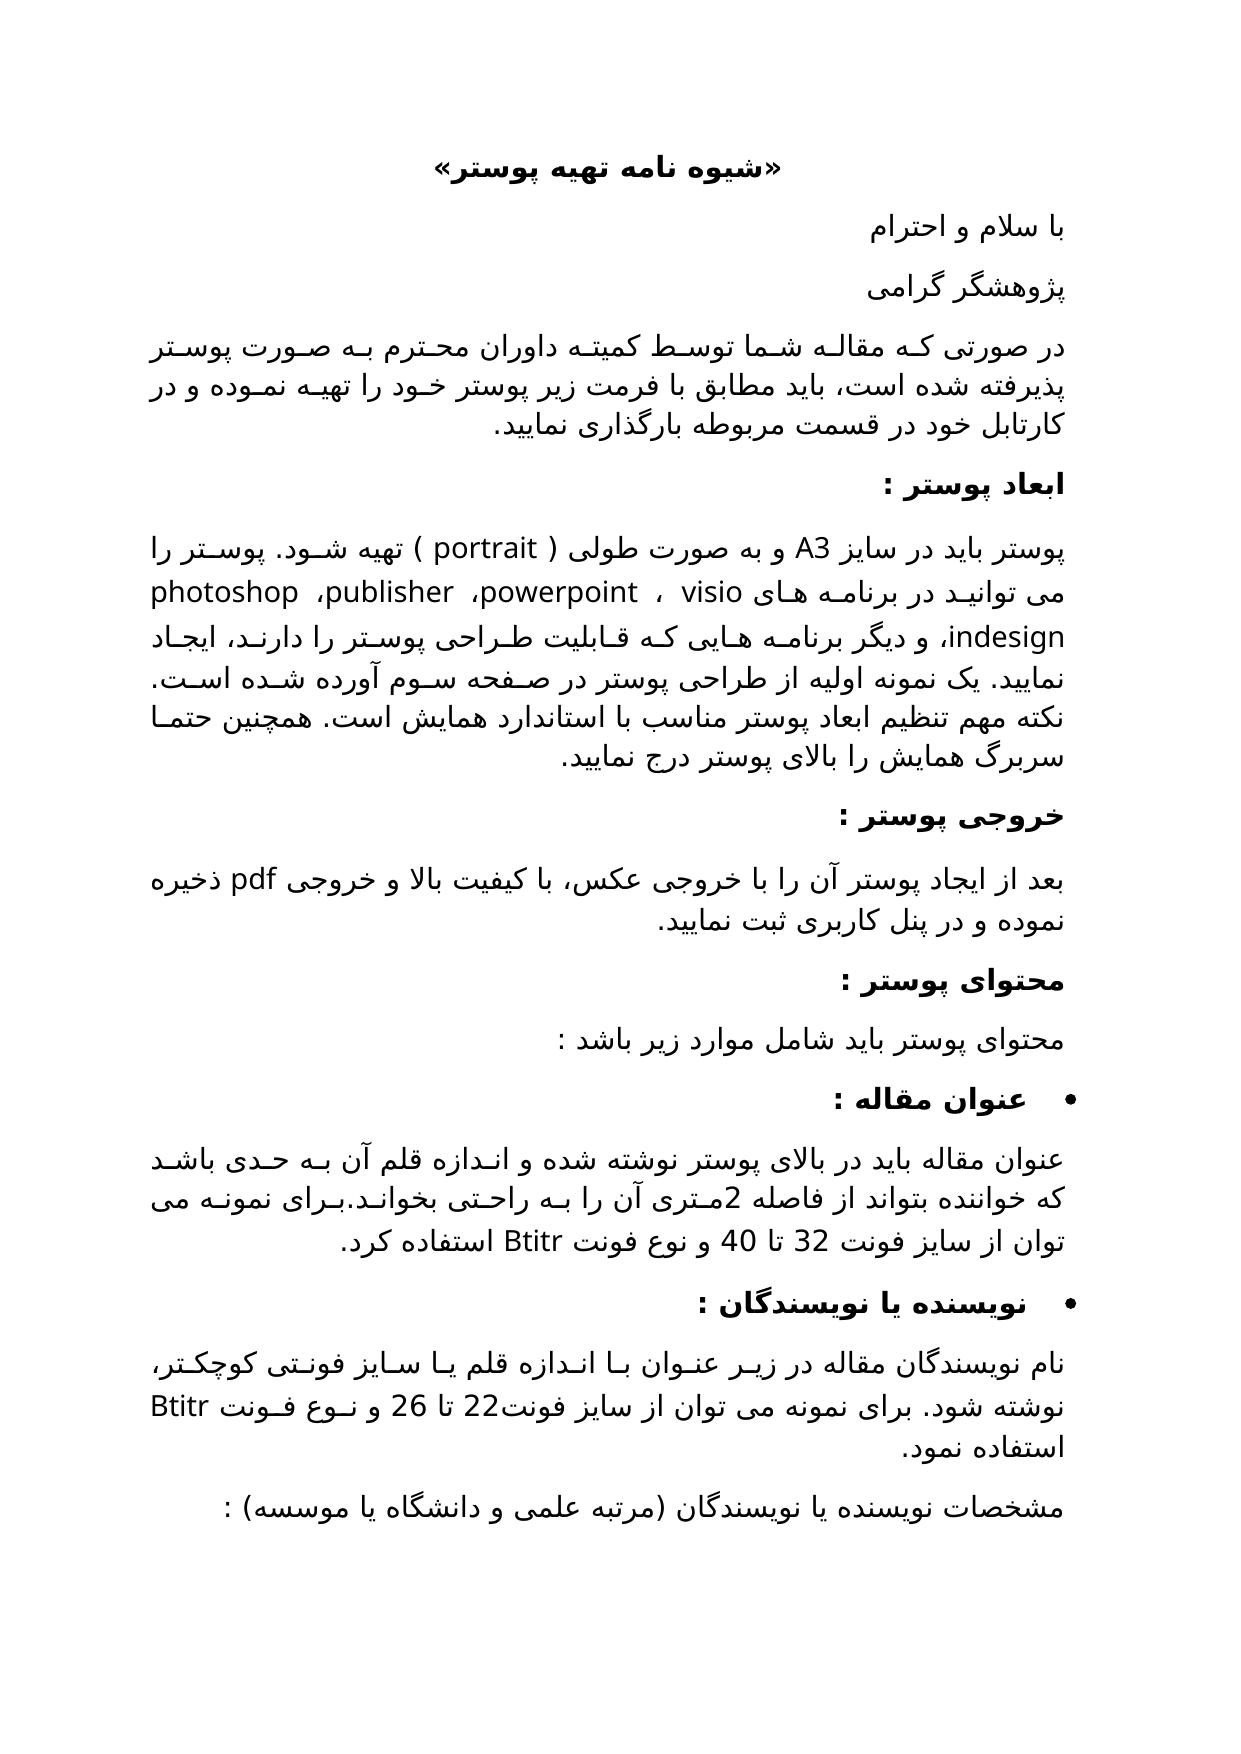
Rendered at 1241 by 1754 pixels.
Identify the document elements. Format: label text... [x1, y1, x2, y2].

text عنوان مقاله باید در بالای پوستر نوشته شده و اندازه قلم آن به حدی باشد که خواننده بتواند از فاصله 2متری آن را به راحتی بخواند.برای نمونه می توان از سایز فونت 32 تا 40 و نوع فونت Btitr استفاده کرد. [150, 1142, 1066, 1260]
text خروجی پوستر : [150, 799, 1066, 833]
text بعد از ایجاد پوستر آن را با خروجی عکس، با کیفیت بالا و خروجی pdf ذخیره نموده و در پنل کاربری ثبت نمایید. [150, 858, 1066, 937]
text پژوهشگر گرامی [150, 269, 1066, 303]
text «شیوه نامه تهیه پوستر» [150, 150, 1066, 184]
list عنوان مقاله : [150, 1082, 1066, 1116]
text محتوای پوستر : [150, 963, 1066, 997]
text با سلام و احترام [150, 210, 1066, 244]
text پوستر باید در سایز A3 و به صورت طولی ( portrait ) تهیه شود. پوستر را می توانید در برنامه های photoshop ،publisher ،powerpoint ، visio ،indesign و دیگر برنامه هایی که قابلیت طراحی پوستر را دارند، ایجاد نمایید. یک نمونه اولیه از طراحی پوستر در صفحه سوم آورده شده است. نکته مهم تنظیم ابعاد پوستر مناسب با استاندارد همایش است. همچنین حتما سربرگ همایش را بالای پوستر درج نمایید. [150, 527, 1066, 773]
text ابعاد پوستر : [150, 467, 1066, 501]
text محتوای پوستر باید شامل موارد زیر باشد : [150, 1023, 1066, 1057]
text مشخصات نویسنده یا نویسندگان (مرتبه علمی و دانشگاه یا موسسه) : [150, 1490, 1066, 1524]
text نام نویسندگان مقاله در زیر عنوان با اندازه قلم یا سایز فونتی کوچکتر، نوشته شود. برای نمونه می توان از سایز فونت22 تا 26 و نوع فونت Btitr استفاده نمود. [150, 1346, 1066, 1464]
text در صورتی که مقاله شما توسط کمیته داوران محترم به صورت پوستر پذیرفته شده است، باید مطابق با فرمت زیر پوستر خود را تهیه نموده و در کارتابل خود در قسمت مربوطه بارگذاری نمایید. [150, 329, 1066, 441]
list نویسنده یا نویسندگان : [150, 1287, 1066, 1321]
